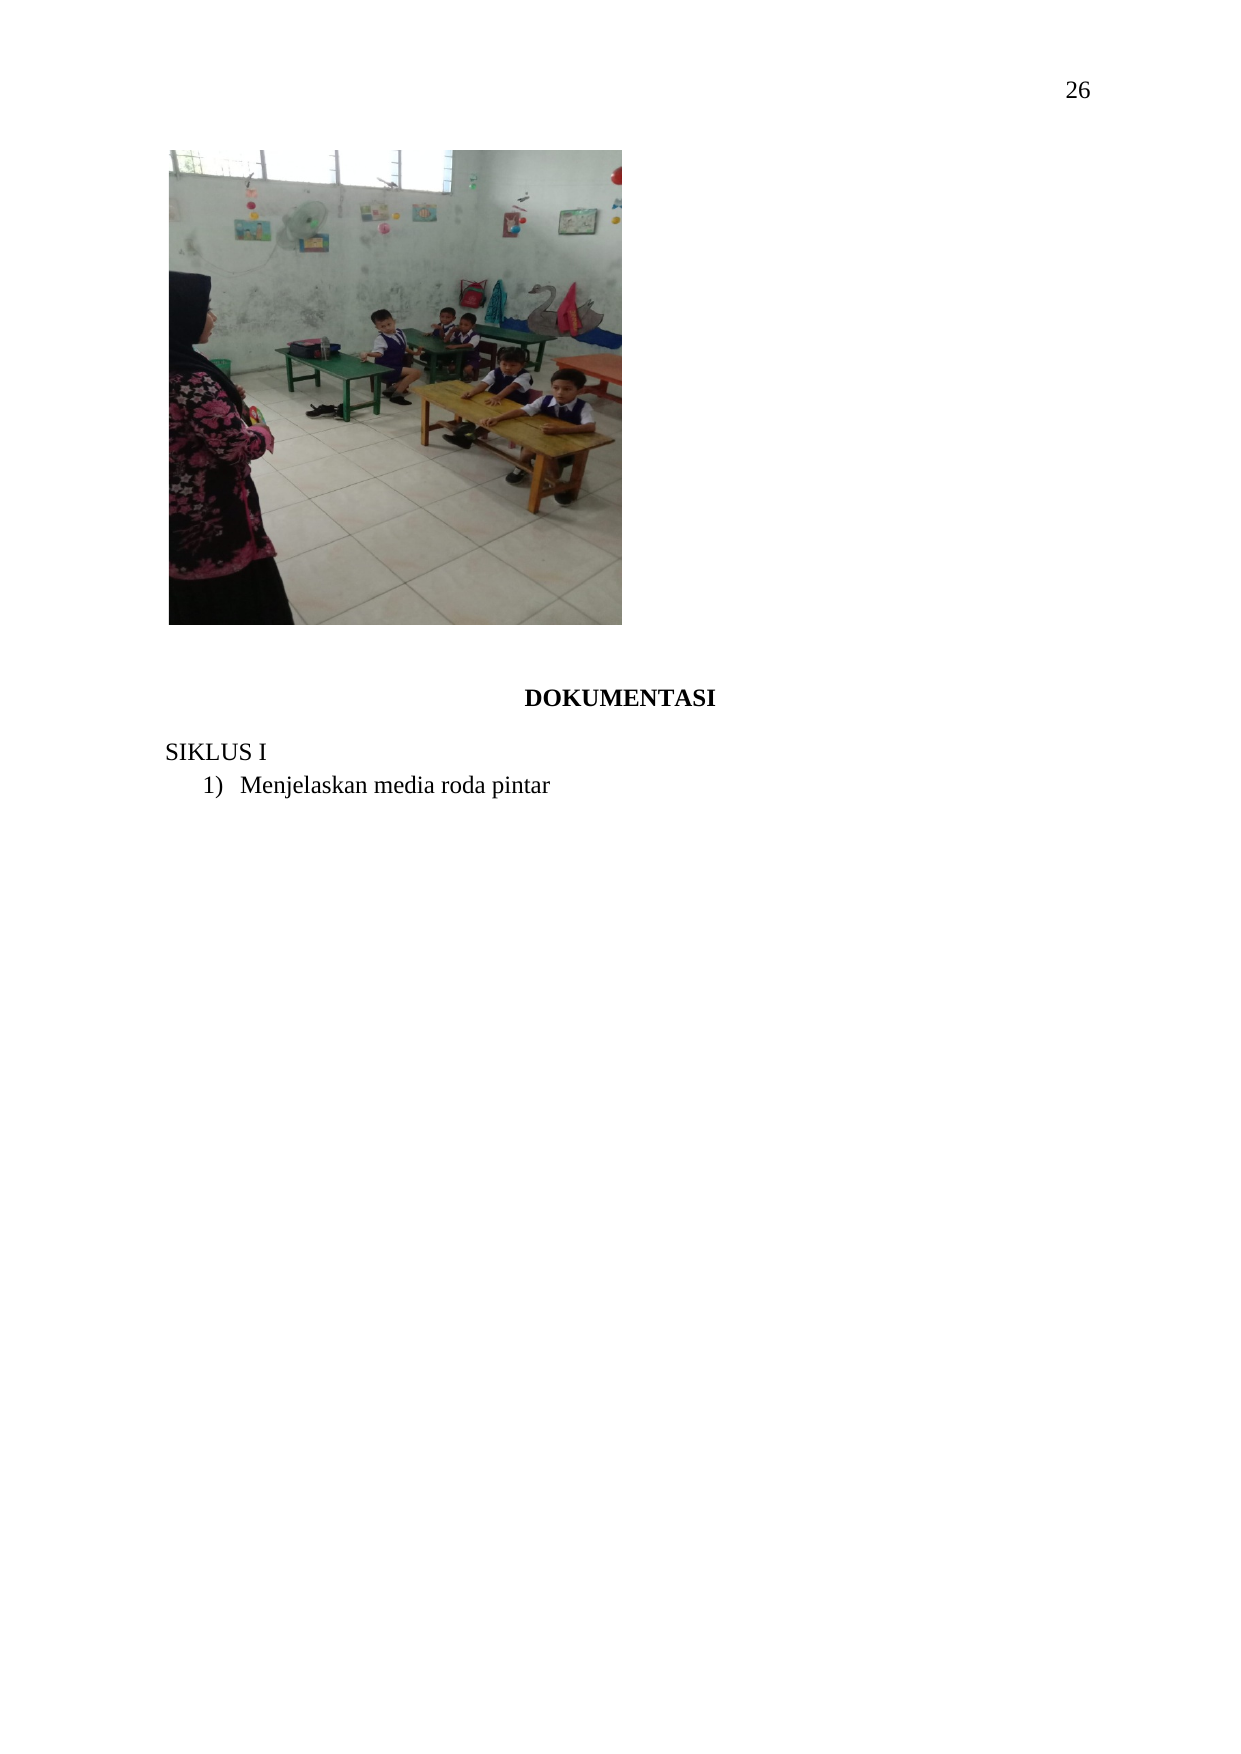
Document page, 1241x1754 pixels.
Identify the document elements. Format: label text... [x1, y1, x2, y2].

text DOKUMENTASI [150, 683, 1090, 712]
list Menjelaskan media roda pintar [202, 770, 1090, 799]
picture [168, 150, 622, 625]
list SIKLUS I [165, 737, 1090, 766]
